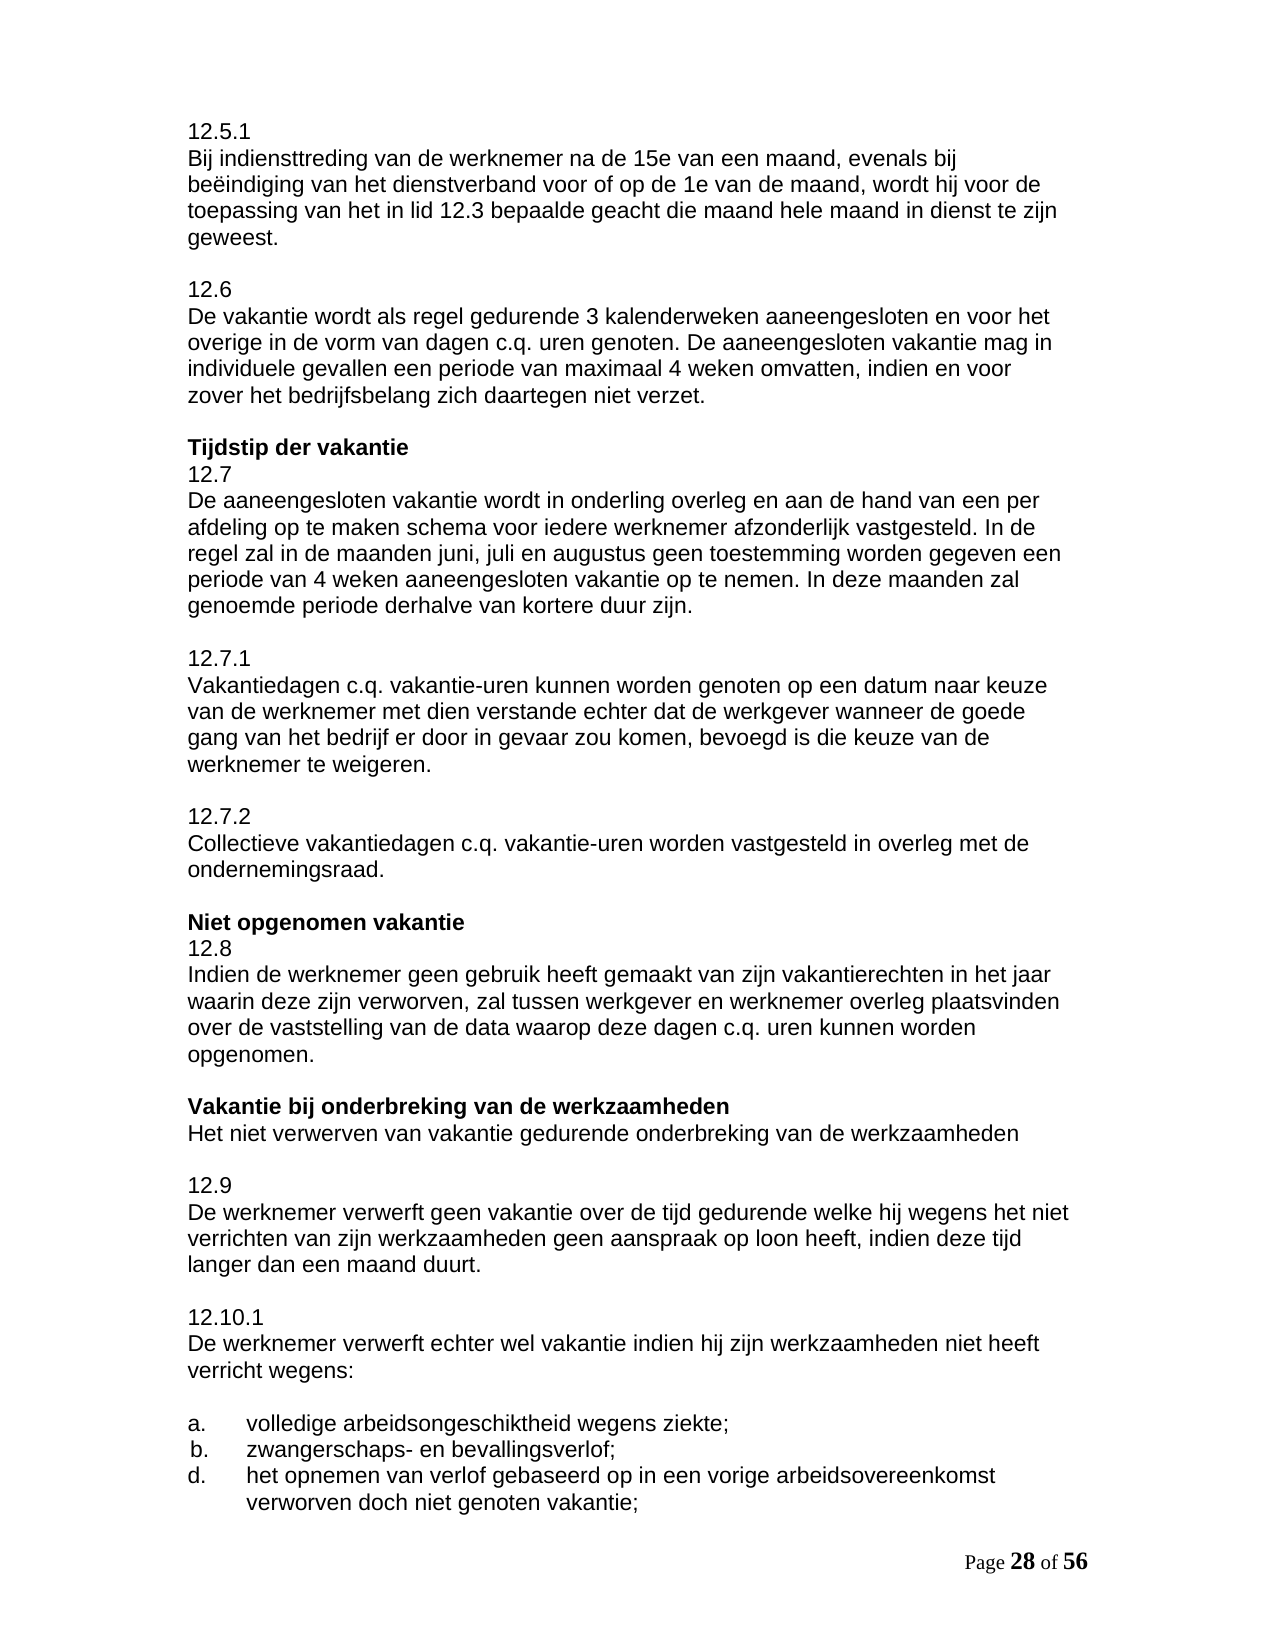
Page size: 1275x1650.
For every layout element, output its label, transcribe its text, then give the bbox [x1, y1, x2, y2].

text 12.7.1 [187, 645, 1074, 672]
text 12.9 [187, 1172, 1088, 1199]
text d. het opnemen van verlof gebaseerd op in een vorige arbeidsovereenkomst [187, 1462, 1088, 1488]
text Bij indiensttreding van de werknemer na de 15e van een maand, evenals bij beëindiging van het dienstverband voor of op de 1e van de maand, wordt hij voor de toepassing van het in lid 12.3 bepaalde geacht die maand hele maand in dienst te zijn geweest. [187, 144, 1074, 250]
text De werknemer verwerft echter wel vakantie indien hij zijn werkzaamheden niet heeft verricht wegens: [187, 1330, 1088, 1383]
text 12.10.1 [187, 1304, 1088, 1330]
text 12.5.1 [187, 118, 1074, 144]
list volledige arbeidsongeschiktheid wegens ziekte; [187, 1409, 1088, 1436]
text 12.7.2 [187, 803, 1074, 830]
text De aaneengesloten vakantie wordt in onderling overleg en aan de hand van een per afdeling op te maken schema voor iedere werknemer afzonderlijk vastgesteld. In de regel zal in de maanden juni, juli en augustus geen toestemming worden gegeven een periode van 4 weken aaneengesloten vakantie op te nemen. In deze maanden zal genoemde periode derhalve van kortere duur zijn. [187, 487, 1074, 619]
text Vakantiedagen c.q. vakantie-uren kunnen worden genoten op een datum naar keuze van de werknemer met dien verstande echter dat de werkgever wanneer de goede gang van het bedrijf er door in gevaar zou komen, bevoegd is die keuze van de werknemer te weigeren. [187, 672, 1074, 777]
text De vakantie wordt als regel gedurende 3 kalenderweken aaneengesloten en voor het overige in de vorm van dagen c.q. uren genoten. De aaneengesloten vakantie mag in individuele gevallen een periode van maximaal 4 weken omvatten, indien en voor zover het bedrijfsbelang zich daartegen niet verzet. [187, 303, 1074, 408]
text verworven doch niet genoten vakantie; [187, 1488, 1088, 1515]
text Tijdstip der vakantie [187, 434, 1074, 461]
list zwangerschaps- en bevallingsverlof; [190, 1436, 1088, 1462]
text Het niet verwerven van vakantie gedurende onderbreking van de werkzaamheden [187, 1119, 1088, 1146]
text Collectieve vakantiedagen c.q. vakantie-uren worden vastgesteld in overleg met de ondernemingsraad. [187, 830, 1074, 882]
subtitle Vakantie bij onderbreking van de werkzaamheden [187, 1093, 1074, 1119]
subtitle Niet opgenomen vakantie [187, 909, 1074, 935]
text 12.6 [187, 276, 1074, 303]
text Indien de werknemer geen gebruik heeft gemaakt van zijn vakantierechten in het jaar waarin deze zijn verworven, zal tussen werkgever en werknemer overleg plaatsvinden over de vaststelling van de data waarop deze dagen c.q. uren kunnen worden opgenomen. [187, 961, 1074, 1067]
text 12.8 [187, 935, 1074, 961]
text 12.7 [187, 461, 1074, 487]
text De werknemer verwerft geen vakantie over de tijd gedurende welke hij wegens het niet verrichten van zijn werkzaamheden geen aanspraak op loon heeft, indien deze tijd langer dan een maand duurt. [187, 1199, 1088, 1278]
